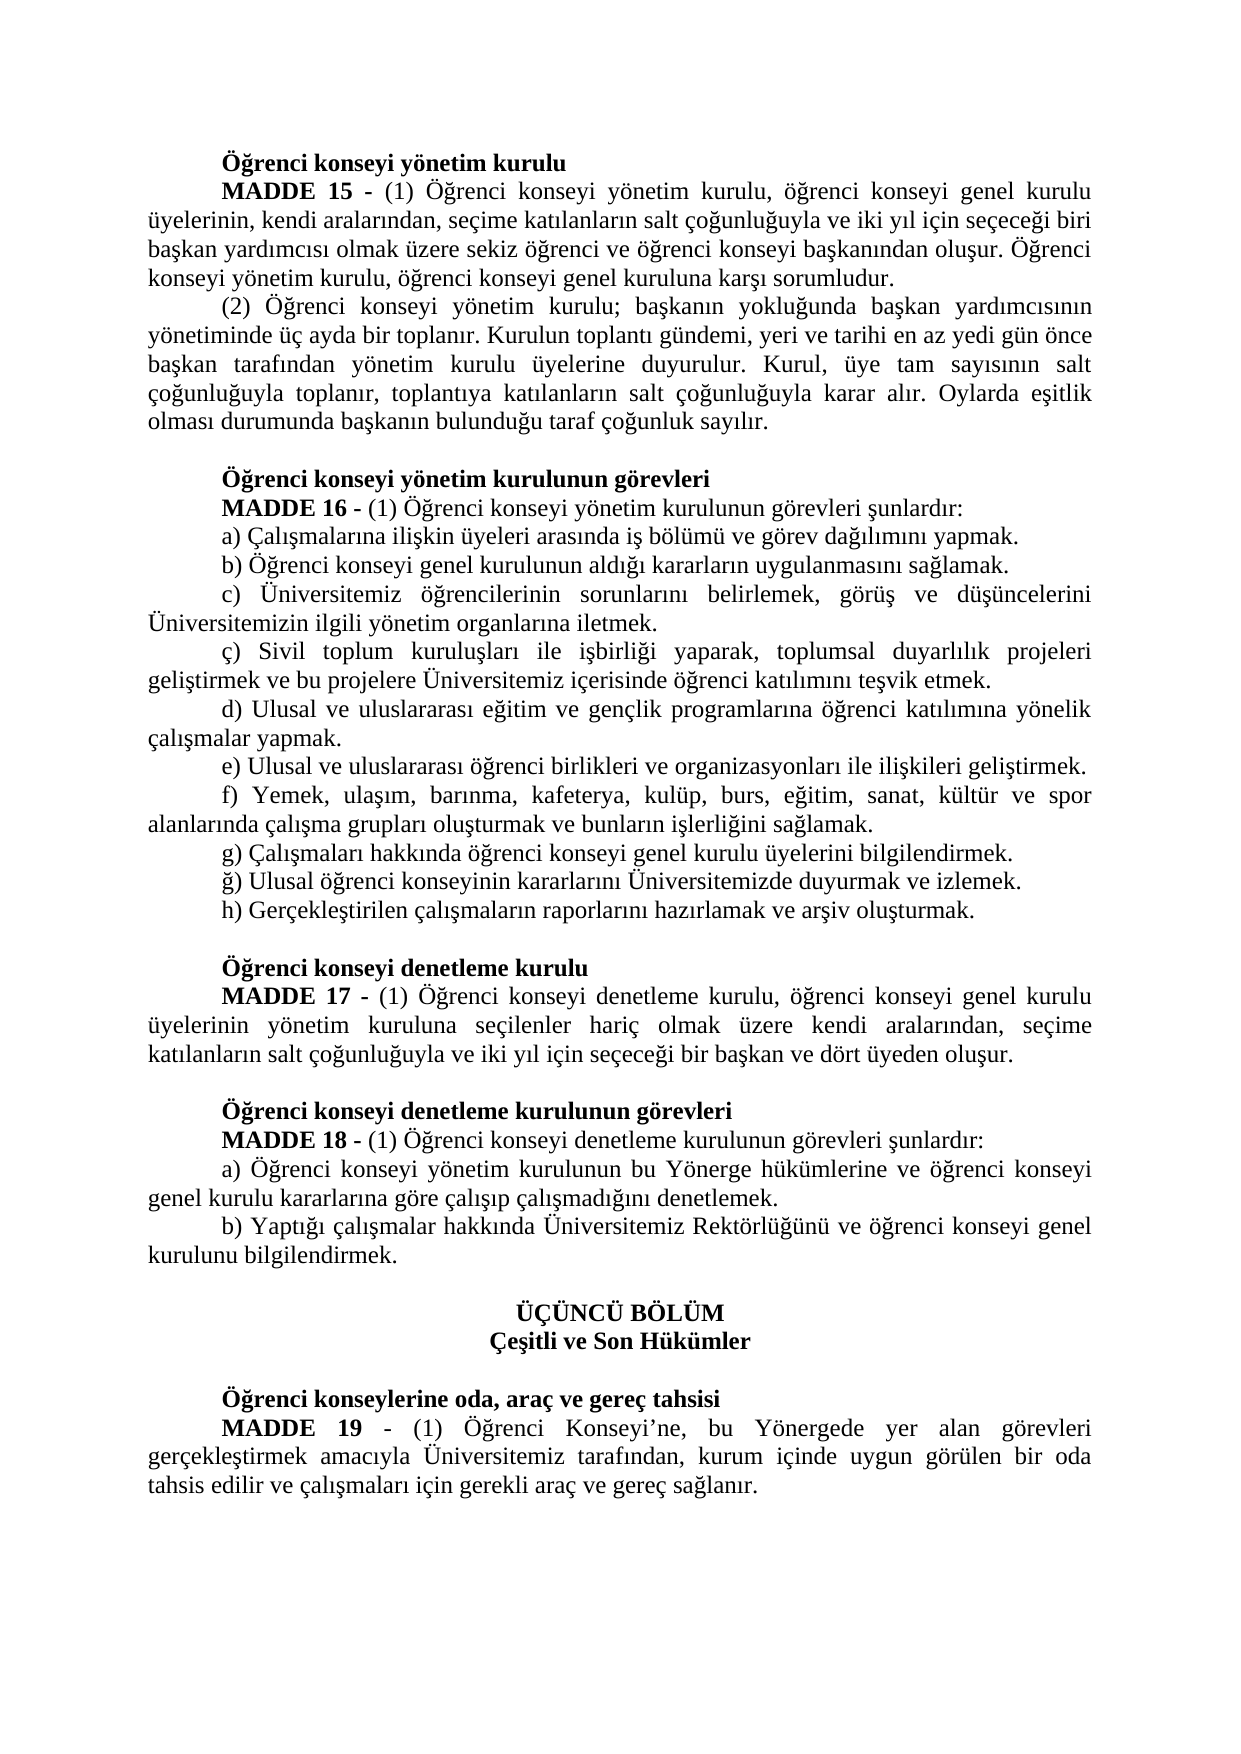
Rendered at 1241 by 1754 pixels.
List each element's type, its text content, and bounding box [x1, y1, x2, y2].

text MADDE 16 - (1) Öğrenci konseyi yönetim kurulunun görevleri şunlardır: [148, 493, 1093, 521]
text a) Çalışmalarına ilişkin üyeleri arasında iş bölümü ve görev dağılımını yapmak. [148, 521, 1093, 550]
text ğ) Ulusal öğrenci konseyinin kararlarını Üniversitemizde duyurmak ve izlemek. [148, 866, 1093, 895]
text ç) Sivil toplum kuruluşları ile işbirliği yaparak, toplumsal duyarlılık projeleri geliştirmek ve bu projelere Üniversitemiz içerisinde öğrenci katılımını teşvik etmek. [148, 636, 1093, 694]
text g) Çalışmaları hakkında öğrenci konseyi genel kurulu üyelerini bilgilendirmek. [148, 838, 1093, 866]
text a) Öğrenci konseyi yönetim kurulunun bu Yönerge hükümlerine ve öğrenci konseyi genel kurulu kararlarına göre çalışıp çalışmadığını denetlemek. [148, 1154, 1093, 1211]
text d) Ulusal ve uluslararası eğitim ve gençlik programlarına öğrenci katılımına yönelik çalışmalar yapmak. [148, 694, 1093, 751]
text (2) Öğrenci konseyi yönetim kurulu; başkanın yokluğunda başkan yardımcısının yönetiminde üç ayda bir toplanır. Kurulun toplantı gündemi, yeri ve tarihi en az yedi gün önce başkan tarafından yönetim kurulu üyelerine duyurulur. Kurul, üye tam sayısının salt çoğunluğuyla toplanır, toplantıya katılanların salt çoğunluğuyla karar alır. Oylarda eşitlik olması durumunda başkanın bulunduğu taraf çoğunluk sayılır. [148, 291, 1093, 435]
text b) Öğrenci konseyi genel kurulunun aldığı kararların uygulanmasını sağlamak. [148, 550, 1093, 579]
text Öğrenci konseyi denetleme kurulunun görevleri [148, 1096, 1093, 1125]
text MADDE 18 - (1) Öğrenci konseyi denetleme kurulunun görevleri şunlardır: [148, 1125, 1093, 1154]
text MADDE 19 - (1) Öğrenci Konseyi’ne, bu Yönergede yer alan görevleri gerçekleştirmek amacıyla Üniversitemiz tarafından, kurum içinde uygun görülen bir oda tahsis edilir ve çalışmaları için gerekli araç ve gereç sağlanır. [148, 1413, 1093, 1499]
text Öğrenci konseyi yönetim kurulu [148, 148, 1093, 176]
text b) Yaptığı çalışmalar hakkında Üniversitemiz Rektörlüğünü ve öğrenci konseyi genel kurulunu bilgilendirmek. [148, 1211, 1093, 1269]
text f) Yemek, ulaşım, barınma, kafeterya, kulüp, burs, eğitim, sanat, kültür ve spor alanlarında çalışma grupları oluşturmak ve bunların işlerliğini sağlamak. [148, 780, 1093, 838]
text e) Ulusal ve uluslararası öğrenci birlikleri ve organizasyonları ile ilişkileri geliştirmek. [148, 751, 1093, 780]
text MADDE 15 - (1) Öğrenci konseyi yönetim kurulu, öğrenci konseyi genel kurulu üyelerinin, kendi aralarından, seçime katılanların salt çoğunluğuyla ve iki yıl için seçeceği biri başkan yardımcısı olmak üzere sekiz öğrenci ve öğrenci konseyi başkanından oluşur. Öğrenci konseyi yönetim kurulu, öğrenci konseyi genel kuruluna karşı sorumludur. [148, 176, 1093, 291]
text h) Gerçekleştirilen çalışmaların raporlarını hazırlamak ve arşiv oluşturmak. [148, 895, 1093, 924]
text MADDE 17 - (1) Öğrenci konseyi denetleme kurulu, öğrenci konseyi genel kurulu üyelerinin yönetim kuruluna seçilenler hariç olmak üzere kendi aralarından, seçime katılanların salt çoğunluğuyla ve iki yıl için seçeceği bir başkan ve dört üyeden oluşur. [148, 981, 1093, 1068]
text ÜÇÜNCÜ BÖLÜM [148, 1298, 1093, 1326]
text Çeşitli ve Son Hükümler [148, 1326, 1093, 1355]
text c) Üniversitemiz öğrencilerinin sorunlarını belirlemek, görüş ve düşüncelerini Üniversitemizin ilgili yönetim organlarına iletmek. [148, 579, 1093, 636]
text Öğrenci konseyi yönetim kurulunun görevleri [148, 464, 1093, 493]
text Öğrenci konseyi denetleme kurulu [148, 953, 1093, 981]
text Öğrenci konseylerine oda, araç ve gereç tahsisi [148, 1384, 1093, 1413]
